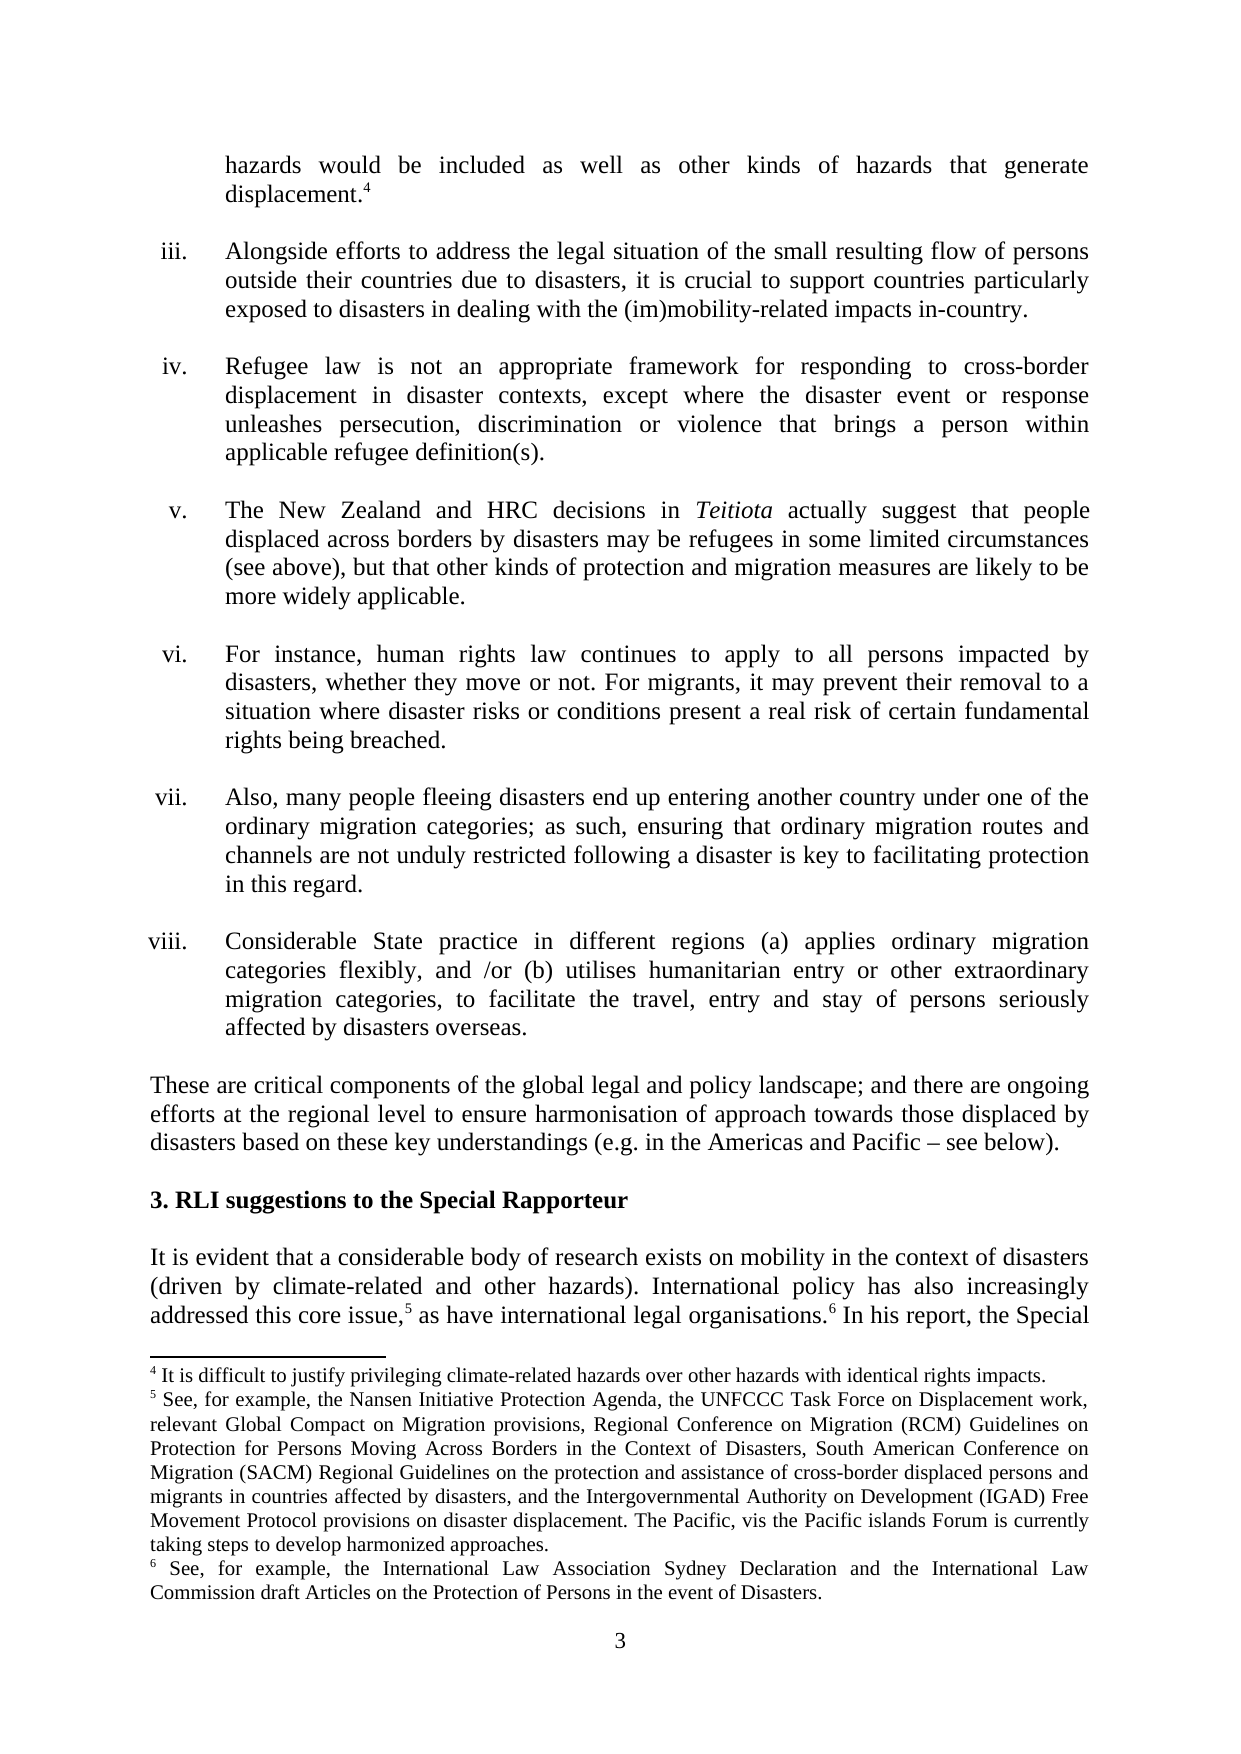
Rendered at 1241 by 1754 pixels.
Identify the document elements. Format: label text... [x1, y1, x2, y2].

text 3. RLI suggestions to the Special Rapporteur [150, 1185, 1090, 1214]
list Alongside efforts to address the legal situation of the small resulting flow of persons outside their countries due to disasters, it is crucial to support countries particularly exposed to disasters in dealing with the (im)mobility-related impacts in-country. [187, 236, 1090, 322]
list The New Zealand and HRC decisions in Teitiota actually suggest that people displaced across borders by disasters may be refugees in some limited circumstances (see above), but that other kinds of protection and migration measures are likely to be more widely applicable. [187, 495, 1090, 610]
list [187, 150, 1090, 207]
list Considerable State practice in different regions (a) applies ordinary migration categories flexibly, and /or (b) utilises humanitarian entry or other extraordinary migration categories, to facilitate the travel, entry and stay of persons seriously affected by disasters overseas. [187, 926, 1090, 1041]
list Refugee law is not an appropriate framework for responding to cross-border displacement in disaster contexts, except where the disaster event or response unleashes persecution, discrimination or violence that brings a person within applicable refugee definition(s). [187, 351, 1090, 466]
list Also, many people fleeing disasters end up entering another country under one of the ordinary migration categories; as such, ensuring that ordinary migration routes and channels are not unduly restricted following a disaster is key to facilitating protection in this regard. [187, 782, 1090, 897]
list For instance, human rights law continues to apply to all persons impacted by disasters, whether they move or not. For migrants, it may prevent their removal to a situation where disaster risks or conditions present a real risk of certain fundamental rights being breached. [187, 639, 1090, 754]
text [150, 1242, 1090, 1329]
text These are critical components of the global legal and policy landscape; and there are ongoing efforts at the regional level to ensure harmonisation of approach towards those displaced by disasters based on these key understandings (e.g. in the Americas and Pacific – see below). [150, 1070, 1090, 1156]
